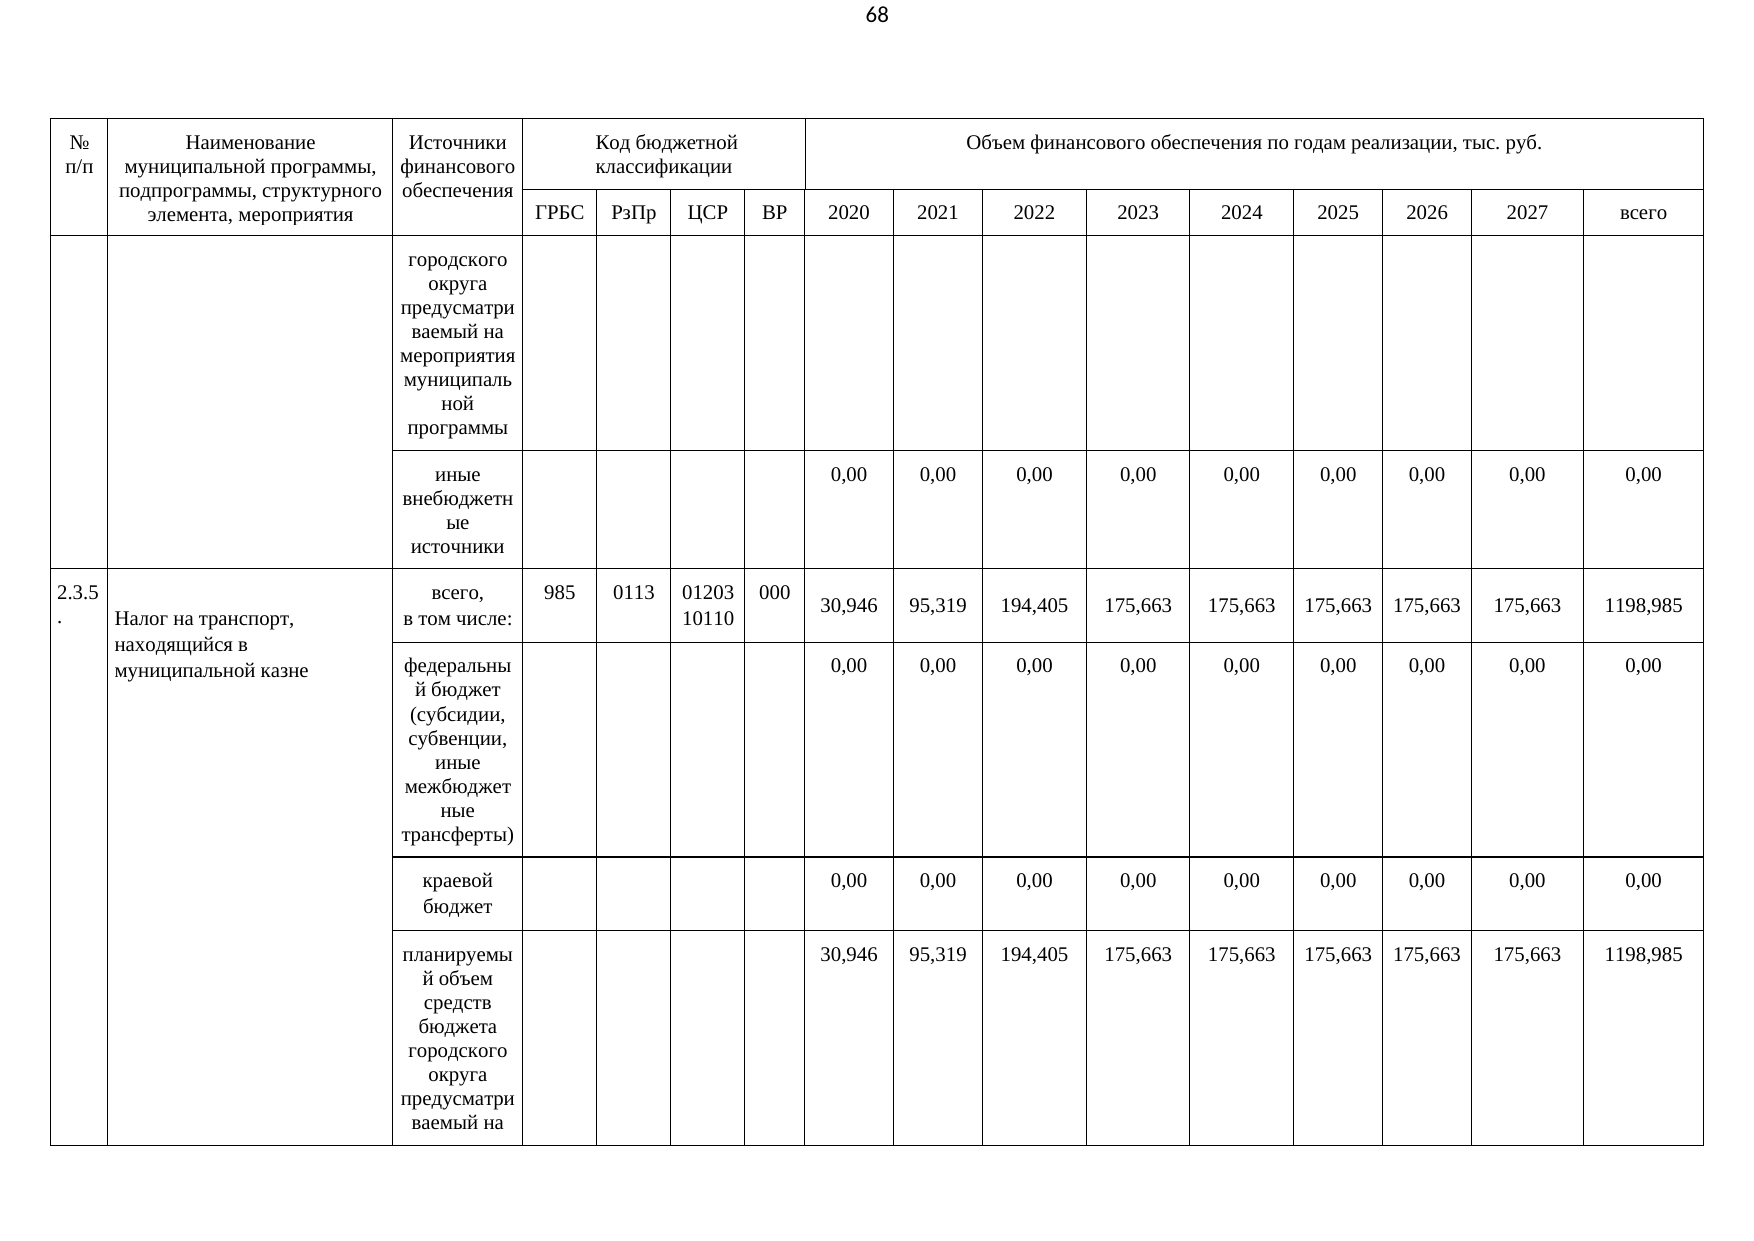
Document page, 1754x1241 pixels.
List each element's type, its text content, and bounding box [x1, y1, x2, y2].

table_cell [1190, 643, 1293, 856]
table_cell 2024 [1190, 190, 1293, 235]
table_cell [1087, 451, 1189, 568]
table_cell 2021 [894, 190, 982, 235]
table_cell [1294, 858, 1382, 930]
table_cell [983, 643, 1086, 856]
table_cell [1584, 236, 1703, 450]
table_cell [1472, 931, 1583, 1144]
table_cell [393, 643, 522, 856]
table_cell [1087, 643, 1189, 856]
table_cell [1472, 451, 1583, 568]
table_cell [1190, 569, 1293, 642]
table_cell 2027 [1472, 190, 1583, 235]
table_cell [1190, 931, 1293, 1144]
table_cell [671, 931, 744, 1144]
table_cell 2020 [805, 190, 893, 235]
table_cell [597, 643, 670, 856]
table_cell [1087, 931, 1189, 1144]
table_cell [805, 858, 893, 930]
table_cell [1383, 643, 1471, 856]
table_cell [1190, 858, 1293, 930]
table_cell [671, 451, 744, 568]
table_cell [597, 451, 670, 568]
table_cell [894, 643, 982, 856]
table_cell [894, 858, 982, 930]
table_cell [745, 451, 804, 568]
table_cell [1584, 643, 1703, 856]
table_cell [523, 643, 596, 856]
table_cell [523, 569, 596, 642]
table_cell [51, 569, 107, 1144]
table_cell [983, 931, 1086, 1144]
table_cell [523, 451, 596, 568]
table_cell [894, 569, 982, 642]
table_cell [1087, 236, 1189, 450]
table_cell 2023 [1087, 190, 1189, 235]
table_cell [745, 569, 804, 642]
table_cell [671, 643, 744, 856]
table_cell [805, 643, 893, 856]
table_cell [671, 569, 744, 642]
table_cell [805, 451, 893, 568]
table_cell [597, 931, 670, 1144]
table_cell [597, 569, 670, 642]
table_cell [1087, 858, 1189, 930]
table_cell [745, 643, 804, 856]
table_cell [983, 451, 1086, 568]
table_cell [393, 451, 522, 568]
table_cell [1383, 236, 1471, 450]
table_header Объем финансового обеспечения по годам реализации, тыс. руб. [806, 119, 1703, 189]
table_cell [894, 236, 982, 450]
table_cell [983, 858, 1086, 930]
table_cell 2025 [1294, 190, 1382, 235]
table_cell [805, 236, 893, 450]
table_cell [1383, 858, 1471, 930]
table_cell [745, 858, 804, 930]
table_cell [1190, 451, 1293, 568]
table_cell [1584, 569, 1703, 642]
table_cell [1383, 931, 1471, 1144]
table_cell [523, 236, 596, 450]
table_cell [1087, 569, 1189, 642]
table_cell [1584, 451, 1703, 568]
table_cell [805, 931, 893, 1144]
table_header № п/п [51, 119, 107, 235]
table_cell РзПр [597, 190, 670, 235]
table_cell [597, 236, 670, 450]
table_cell ВР [745, 190, 804, 235]
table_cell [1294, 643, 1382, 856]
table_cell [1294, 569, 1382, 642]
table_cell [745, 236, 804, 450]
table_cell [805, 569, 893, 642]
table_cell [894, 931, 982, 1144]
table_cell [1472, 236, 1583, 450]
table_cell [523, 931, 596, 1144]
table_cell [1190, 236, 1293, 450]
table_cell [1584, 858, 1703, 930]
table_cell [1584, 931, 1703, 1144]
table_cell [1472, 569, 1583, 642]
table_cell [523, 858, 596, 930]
table_cell ГРБС [523, 190, 596, 235]
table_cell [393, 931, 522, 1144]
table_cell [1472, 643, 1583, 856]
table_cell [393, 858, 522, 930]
table_cell 2022 [983, 190, 1086, 235]
table_header Код бюджетной классификации [523, 119, 805, 189]
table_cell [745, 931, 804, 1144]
table_cell 2026 [1383, 190, 1471, 235]
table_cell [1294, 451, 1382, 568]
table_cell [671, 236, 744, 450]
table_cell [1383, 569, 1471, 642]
table_header Наименование муниципальной программы, подпрограммы, структурного элемента, мероприятия (результата) [108, 119, 392, 235]
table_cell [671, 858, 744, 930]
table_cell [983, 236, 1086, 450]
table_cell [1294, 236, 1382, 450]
table_cell ЦСР [671, 190, 744, 235]
table_cell всего [1584, 190, 1703, 235]
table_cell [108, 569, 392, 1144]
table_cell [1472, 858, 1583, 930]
table_header Источники финансового обеспечения [393, 119, 522, 235]
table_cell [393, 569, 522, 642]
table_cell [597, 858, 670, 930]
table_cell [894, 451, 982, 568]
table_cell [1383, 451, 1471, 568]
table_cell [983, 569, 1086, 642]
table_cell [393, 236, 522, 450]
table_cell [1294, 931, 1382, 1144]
